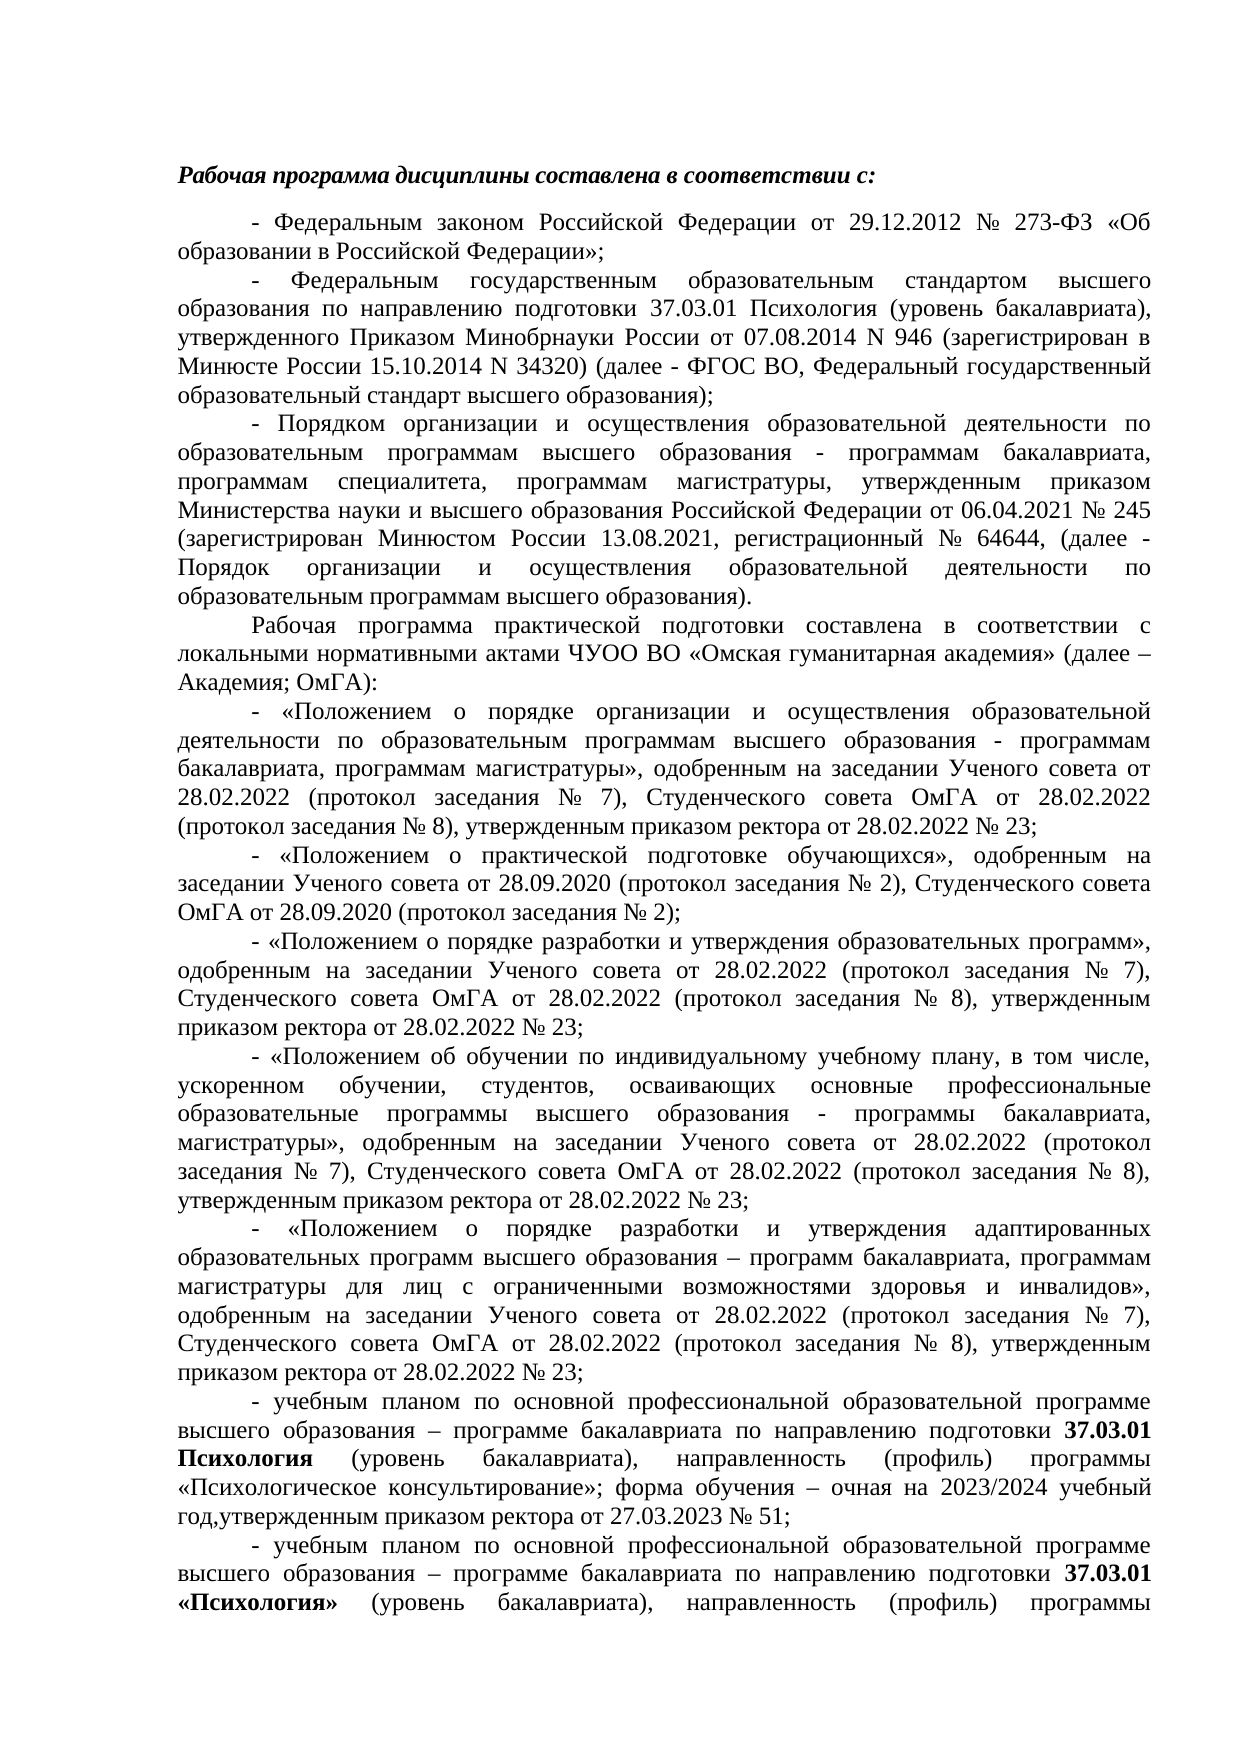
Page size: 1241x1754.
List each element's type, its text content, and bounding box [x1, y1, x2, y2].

text - учебным планом по основной профессиональной образовательной программе высшего образования – программе бакалавриата по направлению подготовки 37.03.01 Психология (уровень бакалавриата), направленность (профиль) программы «Психологическое консультирование»; форма обучения – очная на 2023/2024 учебный год,утвержденным приказом ректора от 27.03.2023 № 51; [177, 1386, 1152, 1530]
text - Порядком организации и осуществления образовательной деятельности по образовательным программам высшего образования - программам бакалавриата, программам специалитета, программам магистратуры, утвержденным приказом Министерства науки и высшего образования Российской Федерации от 06.04.2021 № 245 (зарегистрирован Минюстом России 13.08.2021, регистрационный № 64644, (далее - Порядок организации и осуществления образовательной деятельности по образовательным программам высшего образования). [177, 408, 1152, 610]
text - Федеральным законом Российской Федерации от 29.12.2012 № 273-ФЗ «Об образовании в Российской Федерации»; [177, 207, 1152, 265]
text - «Положением о практической подготовке обучающихся», одобренным на заседании Ученого совета от 28.09.2020 (протокол заседания № 2), Студенческого совета ОмГА от 28.09.2020 (протокол заседания № 2); [177, 840, 1152, 926]
text - «Положением о порядке разработки и утверждения образовательных программ», одобренным на заседании Ученого совета от 28.02.2022 (протокол заседания № 7), Студенческого совета ОмГА от 28.02.2022 (протокол заседания № 8), утвержденным приказом ректора от 28.02.2022 № 23; [177, 926, 1152, 1041]
text Рабочая программа практической подготовки составлена в соответствии с локальными нормативными актами ЧУОО ВО «Омская гуманитарная академия» (далее – Академия; ОмГА): [177, 610, 1152, 696]
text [177, 1530, 1152, 1616]
text Рабочая программа дисциплины составлена в соответствии с: [177, 160, 1152, 189]
text - Федеральным государственным образовательным стандартом высшего образования по направлению подготовки 37.03.01 Психология (уровень бакалавриата), утвержденного Приказом Минобрнауки России от 07.08.2014 N 946 (зарегистрирован в Минюсте России 15.10.2014 N 34320) (далее - ФГОС ВО, Федеральный государственный образовательный стандарт высшего образования); [177, 265, 1152, 408]
text - «Положением об обучении по индивидуальному учебному плану, в том числе, ускоренном обучении, студентов, осваивающих основные профессиональные образовательные программы высшего образования - программы бакалавриата, магистратуры», одобренным на заседании Ученого совета от 28.02.2022 (протокол заседания № 7), Студенческого совета ОмГА от 28.02.2022 (протокол заседания № 8), утвержденным приказом ректора от 28.02.2022 № 23; [177, 1041, 1152, 1213]
text - «Положением о порядке разработки и утверждения адаптированных образовательных программ высшего образования – программ бакалавриата, программам магистратуры для лиц с ограниченными возможностями здоровья и инвалидов», одобренным на заседании Ученого совета от 28.02.2022 (протокол заседания № 7), Студенческого совета ОмГА от 28.02.2022 (протокол заседания № 8), утвержденным приказом ректора от 28.02.2022 № 23; [177, 1213, 1152, 1386]
text - «Положением о порядке организации и осуществления образовательной деятельности по образовательным программам высшего образования - программам бакалавриата, программам магистратуры», одобренным на заседании Ученого совета от 28.02.2022 (протокол заседания № 7), Студенческого совета ОмГА от 28.02.2022 (протокол заседания № 8), утвержденным приказом ректора от 28.02.2022 № 23; [177, 696, 1152, 840]
